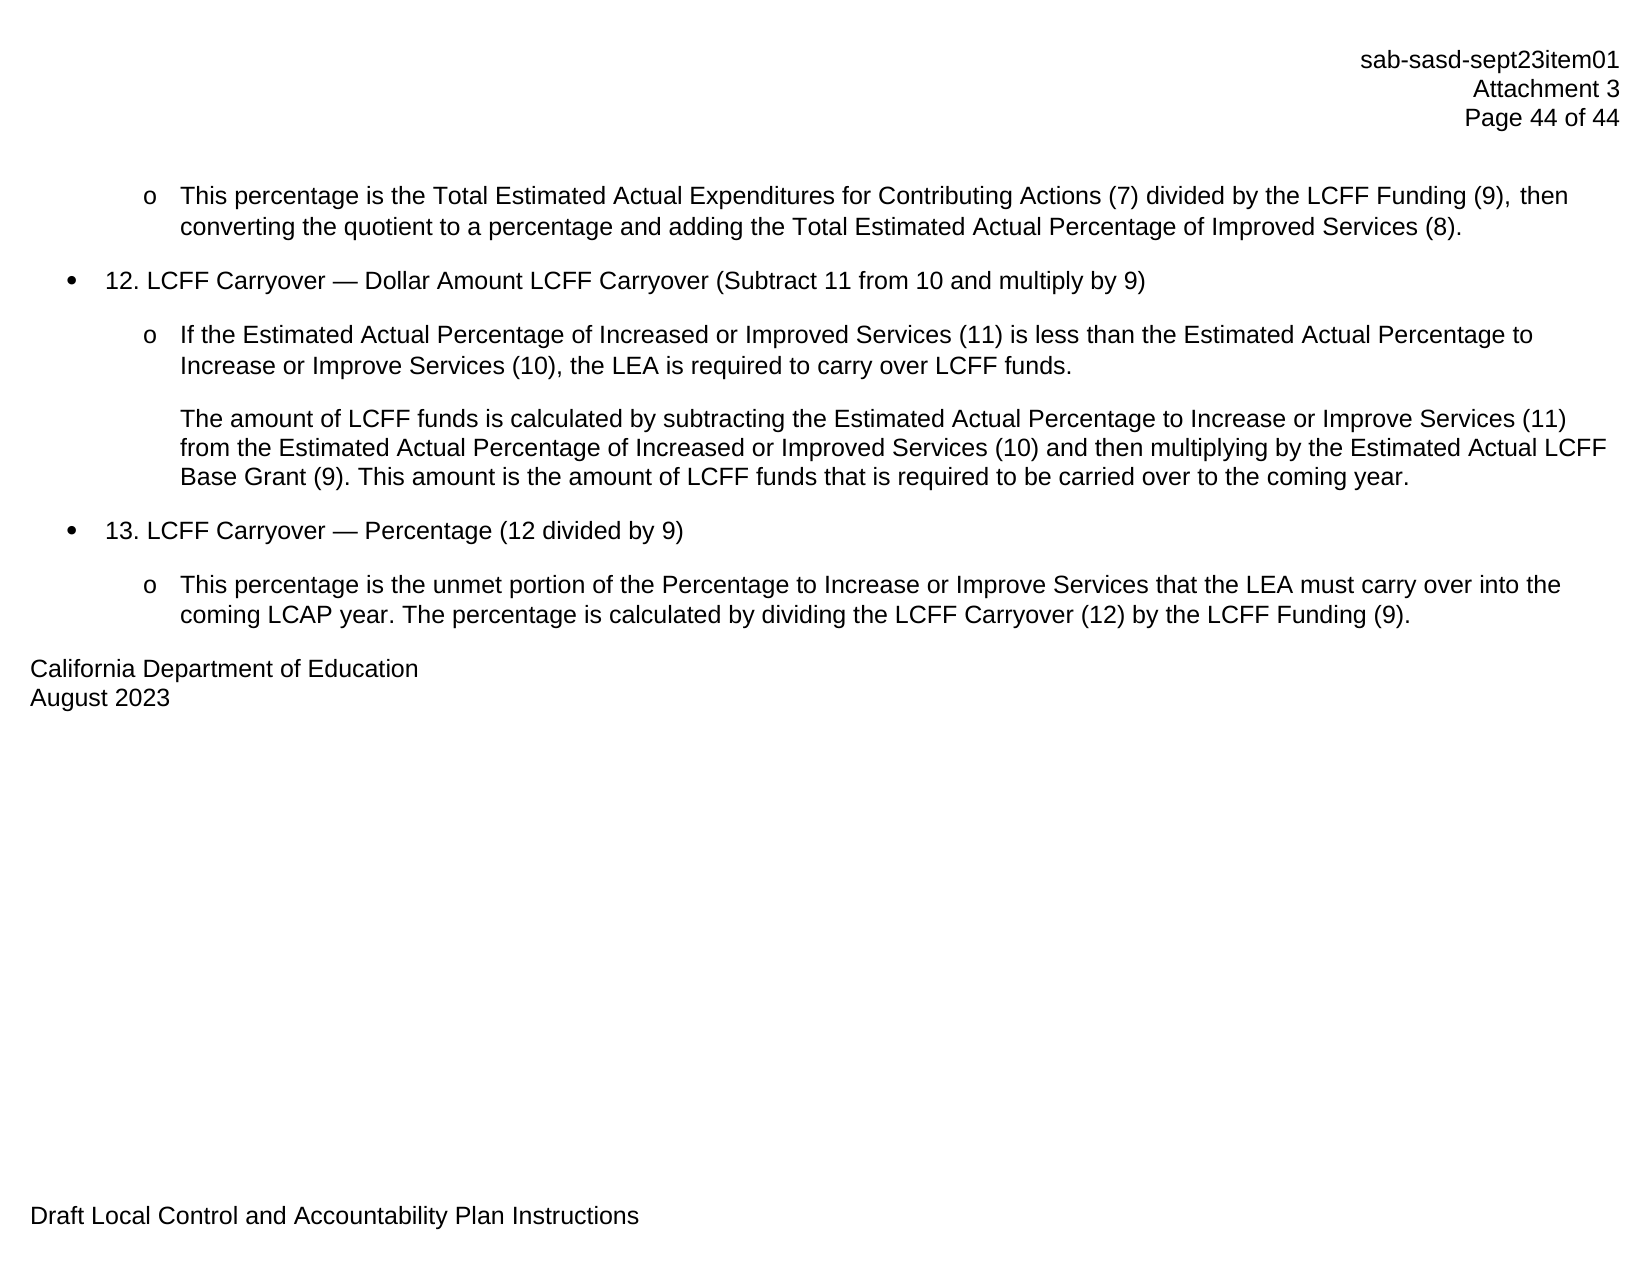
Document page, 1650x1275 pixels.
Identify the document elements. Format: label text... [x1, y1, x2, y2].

list If the Estimated Actual Percentage of Increased or Improved Services (11) is less than the Estimated Actual Percentage to Increase or Improve Services (10), the LEA is required to carry over LCFF funds. [142, 320, 1620, 379]
list The amount of LCFF funds is calculated by subtracting the Estimated Actual Percentage to Increase or Improve Services (11) from the Estimated Actual Percentage of Increased or Improved Services (10) and then multiplying by the Estimated Actual LCFF Base Grant (9). This amount is the amount of LCFF funds that is required to be carried over to the coming year. [180, 404, 1620, 491]
list This percentage is the Total Estimated Actual Expenditures for Contributing Actions (7) divided by the LCFF Funding (9), then converting the quotient to a percentage and adding the Total Estimated Actual Percentage of Improved Services (8). [142, 181, 1620, 241]
text California Department of Education [30, 654, 1620, 683]
list This percentage is the unmet portion of the Percentage to Increase or Improve Services that the LEA must carry over into the coming LCAP year. The percentage is calculated by dividing the LCFF Carryover (12) by the LCFF Funding (9). [142, 569, 1620, 629]
list 13. LCFF Carryover — Percentage (12 divided by 9) [67, 516, 1620, 544]
list 12. LCFF Carryover — Dollar Amount LCFF Carryover (Subtract 11 from 10 and multiply by 9) [67, 266, 1620, 295]
text August 2023 [30, 683, 1620, 712]
